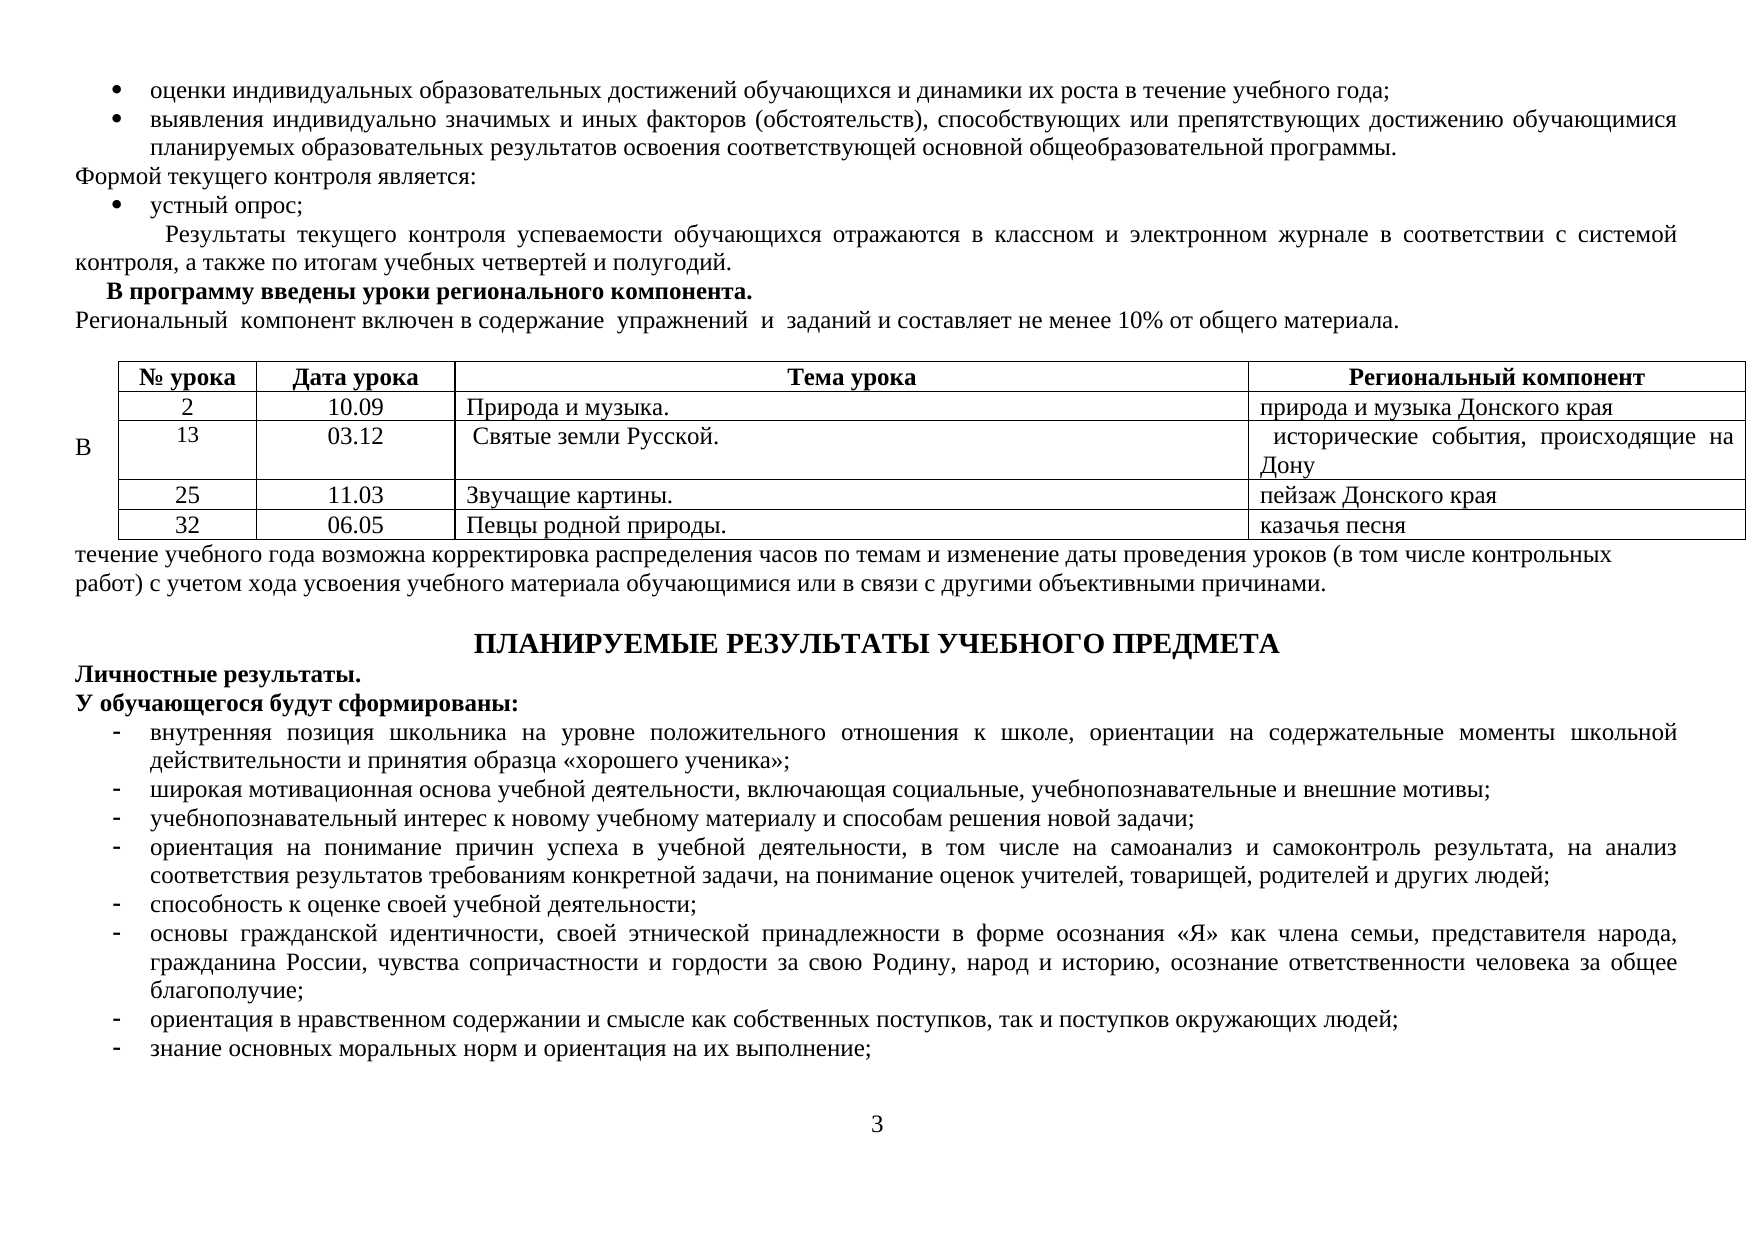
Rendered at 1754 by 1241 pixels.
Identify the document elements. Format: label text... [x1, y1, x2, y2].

text В течение учебного года возможна корректировка распределения часов по темам и изменение даты проведения уроков (в том числе контрольных работ) с учетом хода усвоения учебного материала обучающимися или в связи с другими объективными причинами. [75, 432, 1679, 597]
table_header Тема урока [456, 362, 1248, 391]
table_cell 03.12 [257, 421, 454, 479]
list широкая мотивационная основа учебной деятельности, включающая социальные, учебнопознавательные и внешние мотивы; [112, 774, 1679, 803]
text У обучающегося будут сформированы: [75, 688, 1679, 717]
list учебнопознавательный интерес к новому учебному материалу и способам решения новой задачи; [112, 803, 1679, 832]
table_cell пейзаж Донского края [1249, 480, 1745, 509]
list знание основных моральных норм и ориентация на их выполнение; [112, 1033, 1679, 1062]
table_cell исторические события, происходящие на Дону [1249, 421, 1745, 479]
table_cell Певцы родной природы. [456, 510, 1248, 538]
table_cell 32 [119, 510, 256, 538]
table_cell Святые земли Русской. [456, 421, 1248, 479]
table_cell 10.09 [257, 392, 454, 420]
text Личностные результаты. [75, 659, 1679, 688]
text ПЛАНИРУЕМЫЕ РЕЗУЛЬТАТЫ УЧЕБНОГО ПРЕДМЕТА [75, 626, 1679, 659]
table_header Дата урока [257, 362, 454, 391]
list выявления индивидуально значимых и иных факторов (обстоятельств), способствующих или препятствующих достижению обучающимися планируемых образовательных результатов освоения соответствующей основной общеобразовательной программы. [112, 104, 1679, 161]
table_cell казачья песня [1249, 510, 1745, 538]
list ориентация в нравственном содержании и смысле как собственных поступков, так и поступков окружающих людей; [112, 1004, 1679, 1033]
table_cell 2 [119, 392, 256, 420]
table_cell 25 [119, 480, 256, 509]
table_cell Природа и музыка. [456, 392, 1248, 420]
list ориентация на понимание причин успеха в учебной деятельности, в том числе на самоанализ и самоконтроль результата, на анализ соответствия результатов требованиям конкретной задачи, на понимание оценок учителей, товарищей, родителей и других людей; [112, 832, 1679, 889]
list оценки индивидуальных образовательных достижений обучающихся и динамики их роста в течение учебного года; [112, 75, 1679, 104]
list внутренняя позиция школьника на уровне положительного отношения к школе, ориентации на содержательные моменты школьной действительности и принятия образца «хорошего ученика»; [112, 717, 1679, 774]
table_cell Звучащие картины. [456, 480, 1248, 509]
list основы гражданской идентичности, своей этнической принадлежности в форме осознания «Я» как члена семьи, представителя народа, гражданина России, чувства сопричастности и гордости за свою Родину, народ и историю, осознание ответственности человека за общее благополучие; [112, 918, 1679, 1004]
table_cell природа и музыка Донского края [1249, 392, 1745, 420]
text В программу введены уроки регионального компонента. [75, 276, 1679, 305]
text Формой текущего контроля является: [75, 161, 1679, 190]
text Региональный компонент включен в содержание упражнений и заданий и составляет не менее 10% от общего материала. [75, 305, 1679, 334]
table_cell 11.03 [257, 480, 454, 509]
text Результаты текущего контроля успеваемости обучающихся отражаются в классном и электронном журнале в соответствии с системой контроля, а также по итогам учебных четвертей и полугодий. [75, 219, 1679, 276]
table_header № урока [119, 362, 256, 391]
table_header Региональный компонент [1249, 362, 1745, 391]
table_cell 06.05 [257, 510, 454, 538]
table_cell 13 [119, 421, 256, 479]
list устный опрос; [112, 190, 1679, 219]
list способность к оценке своей учебной деятельности; [112, 889, 1679, 918]
